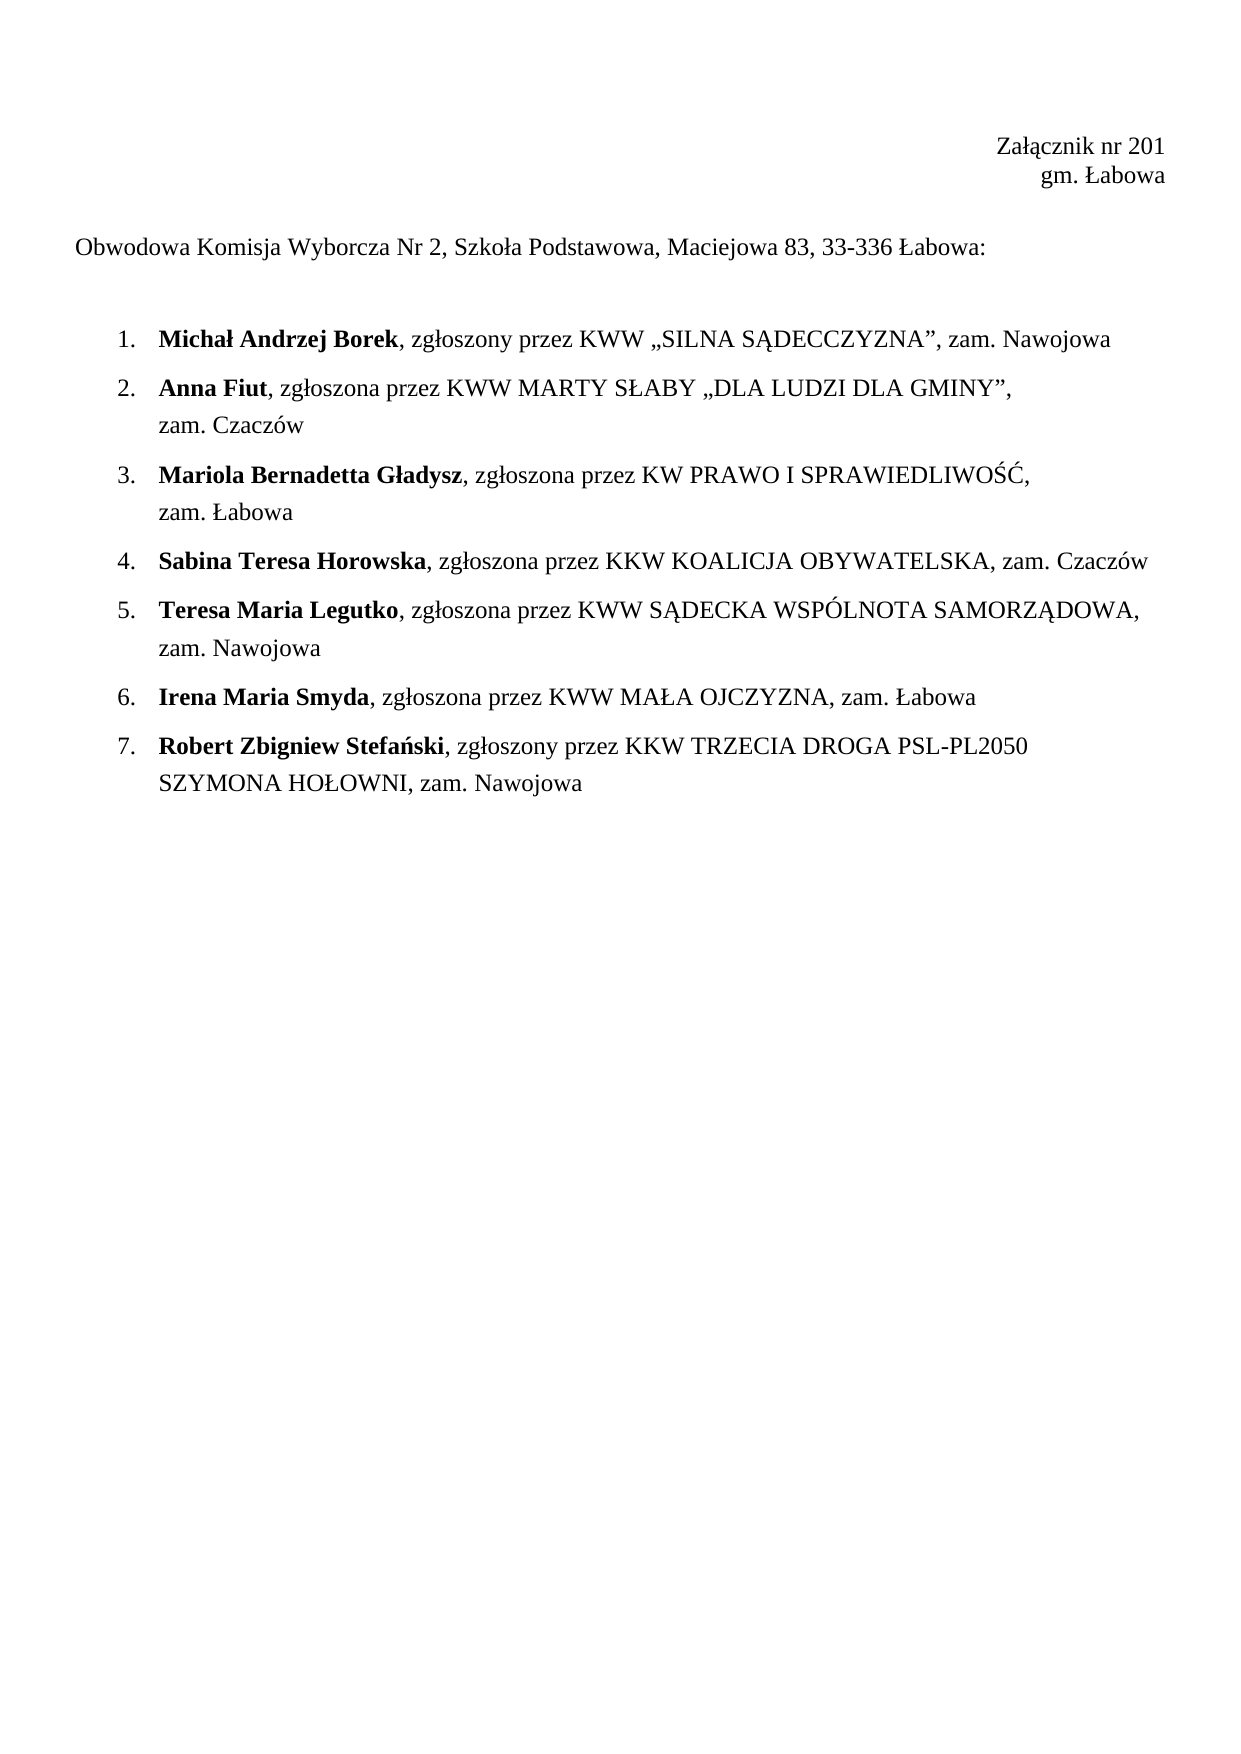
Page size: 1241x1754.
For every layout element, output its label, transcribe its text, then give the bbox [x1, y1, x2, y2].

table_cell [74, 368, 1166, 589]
text gm. Łabowa [75, 160, 1165, 189]
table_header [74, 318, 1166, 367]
text Załącznik nr 201 [607, 131, 1165, 160]
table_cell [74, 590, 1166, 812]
text Obwodowa Komisja Wyborcza Nr 2, Szkoła Podstawowa, Maciejowa 83, 33-336 Łabowa: [75, 232, 1165, 261]
